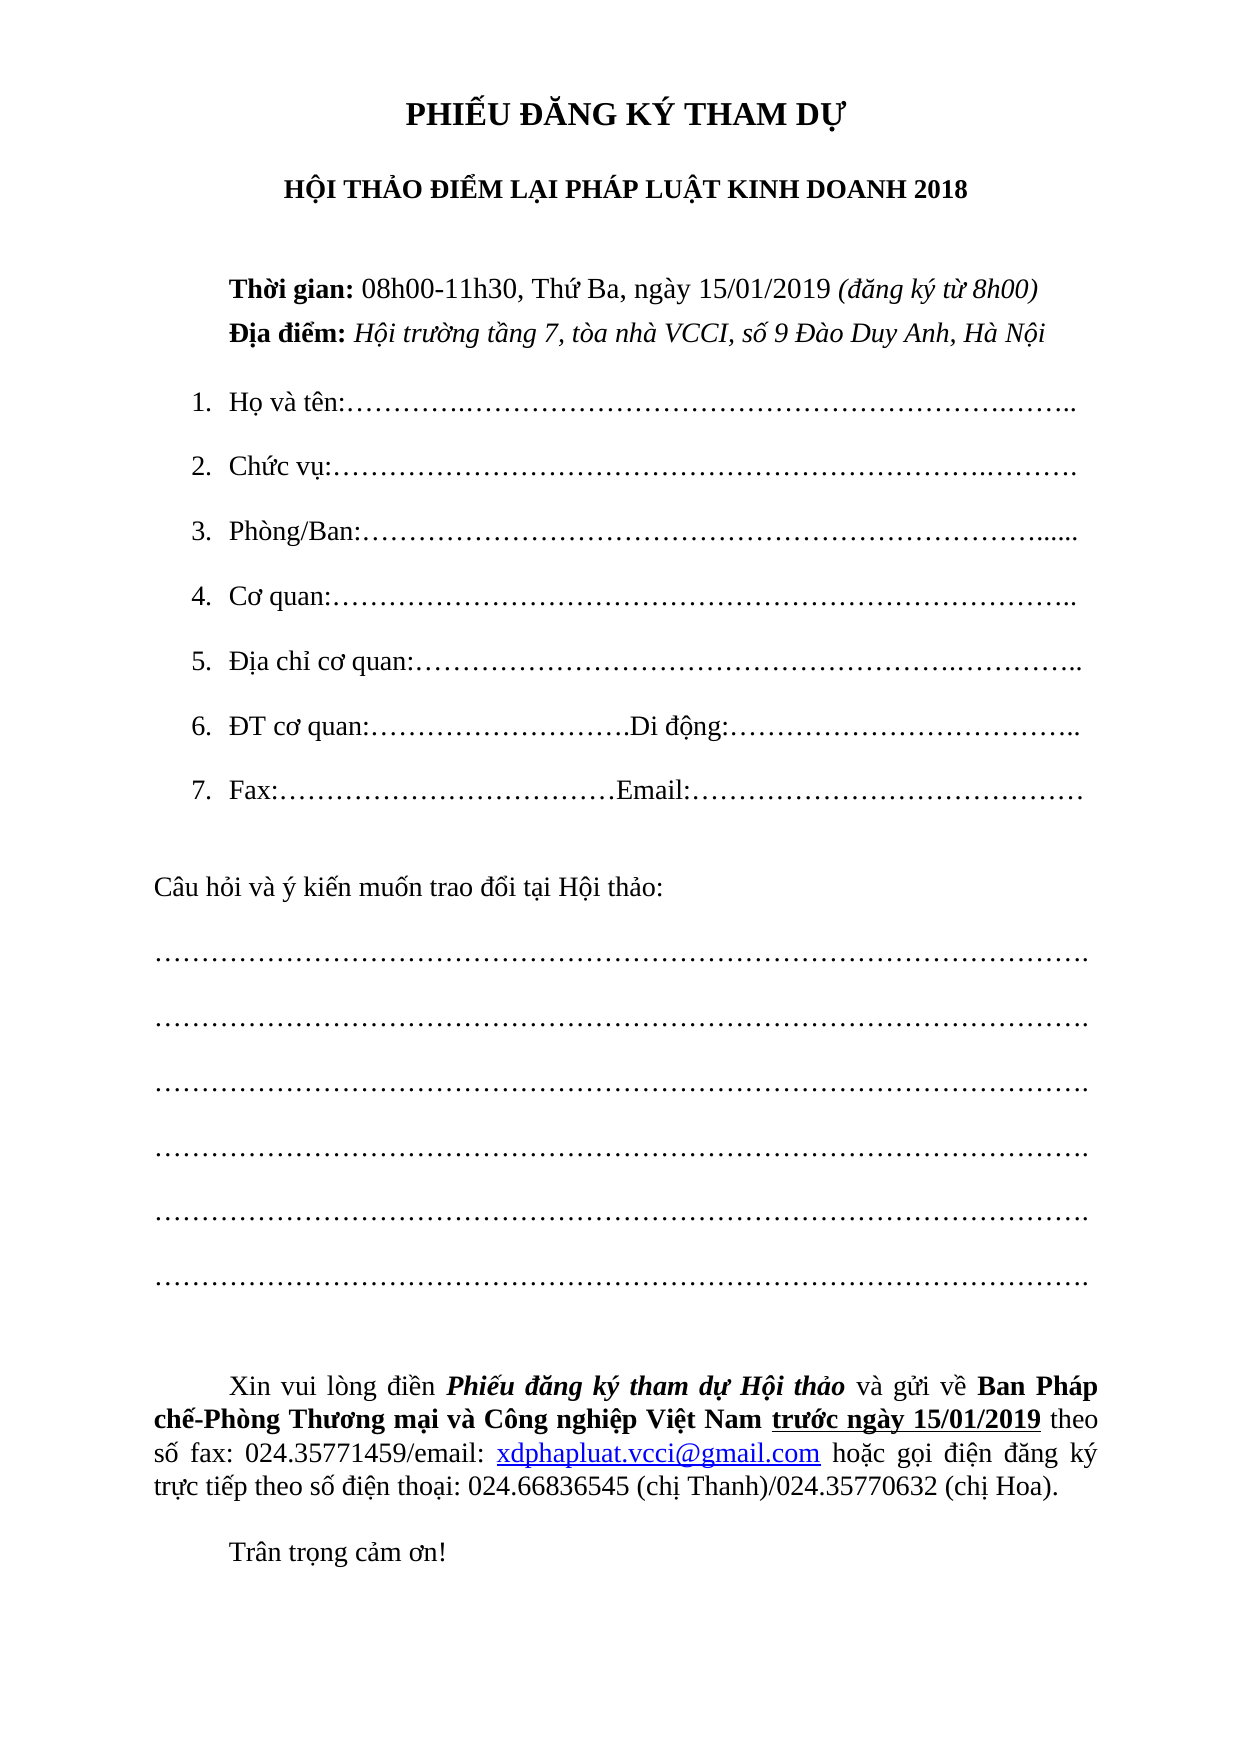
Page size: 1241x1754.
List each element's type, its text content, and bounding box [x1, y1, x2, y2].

text Xin vui lòng điền Phiếu đăng ký tham dự Hội thảo và gửi về Ban Pháp chế-Phòng Thương mại và Công nghiệp Việt Nam trước ngày 15/01/2019 theo số fax: 024.35771459/email: xdphapluat.vcci@gmail.com hoặc gọi điện đăng ký trực tiếp theo số điện thoại: 024.66836545 (chị Thanh)/024.35770632 (chị Hoa). [153, 1369, 1098, 1502]
text ………………………………………………………………………………………. [153, 1130, 1098, 1162]
list Fax:………………………………Email:…………………………………… [191, 773, 1098, 806]
list Họ và tên:………….………………………………………………….…….. [191, 384, 1098, 417]
text ………………………………………………………………………………………. [153, 1194, 1098, 1227]
text Hội thảo ĐIỂM LẠI PHÁP LUẬT KINH DOANH 2018 [153, 173, 1098, 204]
text Trân trọng cảm ơn! [153, 1535, 1098, 1567]
text ………………………………………………………………………………………. [153, 1065, 1098, 1097]
list Địa chỉ cơ quan:………………………………………………….………….. [191, 644, 1098, 676]
text Thời gian: 08h00-11h30, Thứ Ba, ngày 15/01/2019 (đăng ký từ 8h00) [153, 271, 1140, 305]
text Địa điểm: Hội trường tầng 7, tòa nhà VCCI, số 9 Đào Duy Anh, Hà Nội [153, 317, 1140, 349]
list ĐT cơ quan:……………………….Di động:……………………………….. [191, 708, 1098, 741]
list Phòng/Ban:………………………………………………………………...... [191, 514, 1098, 547]
text ………………………………………………………………………………………. [153, 1259, 1098, 1292]
list Chức vụ:…………………………………………………………….………. [191, 449, 1098, 482]
text ………………………………………………………………………………………. [153, 935, 1098, 968]
text Câu hỏi và ý kiến muốn trao đổi tại Hội thảo: [153, 871, 1098, 903]
text PHIẾU ĐĂNG KÝ THAM DỰ [153, 94, 1098, 132]
list Cơ quan:…………………………………………………………………….. [191, 579, 1098, 611]
text ………………………………………………………………………………………. [153, 1000, 1098, 1032]
